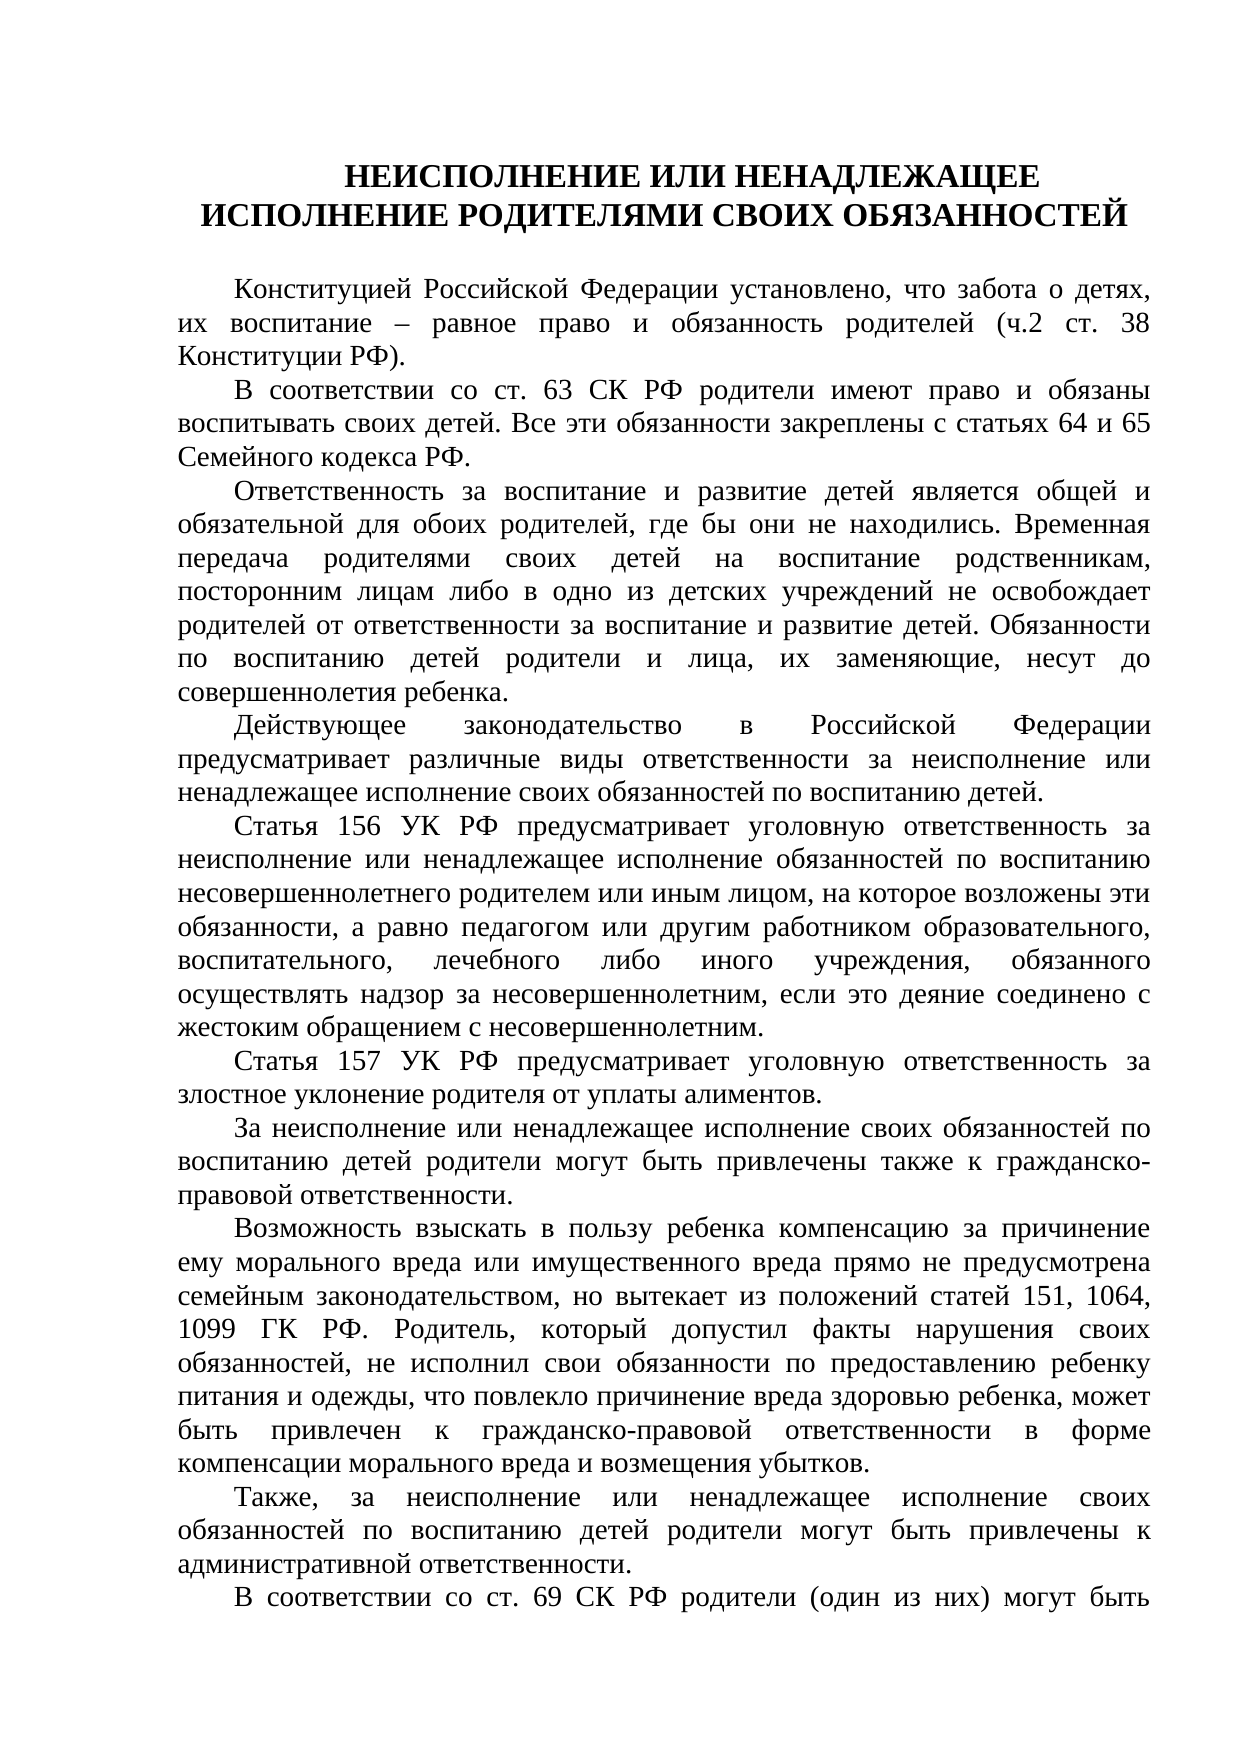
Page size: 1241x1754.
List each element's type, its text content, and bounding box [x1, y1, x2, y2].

text Также, за неисполнение или ненадлежащее исполнение своих обязанностей по воспитанию детей родители могут быть привлечены к административной ответственности. [177, 1479, 1152, 1579]
text Действующее законодательство в Российской Федерации предусматривает различные виды ответственности за неисполнение или ненадлежащее исполнение своих обязанностей по воспитанию детей. [177, 707, 1152, 808]
text Конституцией Российской Федерации установлено, что забота о детях, их воспитание – равное право и обязанность родителей (ч.2 ст. 38 Конституции РФ). [177, 271, 1152, 372]
text Статья 157 УК РФ предусматривает уголовную ответственность за злостное уклонение родителя от уплаты алиментов. [177, 1043, 1152, 1110]
text За неисполнение или ненадлежащее исполнение своих обязанностей по воспитанию детей родители могут быть привлечены также к гражданско-правовой ответственности. [177, 1110, 1152, 1211]
text В соответствии со ст. 63 СК РФ родители имеют право и обязаны воспитывать своих детей. Все эти обязанности закреплены с статьях 64 и 65 Семейного кодекса РФ. [177, 372, 1152, 473]
text Ответственность за воспитание и развитие детей является общей и обязательной для обоих родителей, где бы они не находились. Временная передача родителями своих детей на воспитание родственникам, посторонним лицам либо в одно из детских учреждений не освобождает родителей от ответственности за воспитание и развитие детей. Обязанности по воспитанию детей родители и лица, их заменяющие, несут до совершеннолетия ребенка. [177, 473, 1152, 707]
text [177, 1579, 1152, 1613]
text НЕИСПОЛНЕНИЕ ИЛИ НЕНАДЛЕЖАЩЕЕ ИСПОЛНЕНИЕ РОДИТЕЛЯМИ СВОИХ ОБЯЗАННОСТЕЙ [177, 156, 1152, 233]
text Статья 156 УК РФ предусматривает уголовную ответственность за неисполнение или ненадлежащее исполнение обязанностей по воспитанию несовершеннолетнего родителем или иным лицом, на которое возложены эти обязанности, а равно педагогом или другим работником образовательного, воспитательного, лечебного либо иного учреждения, обязанного осуществлять надзор за несовершеннолетним, если это деяние соединено с жестоким обращением с несовершеннолетним. [177, 808, 1152, 1043]
text Возможность взыскать в пользу ребенка компенсацию за причинение ему морального вреда или имущественного вреда прямо не предусмотрена семейным законодательством, но вытекает из положений статей 151, 1064, 1099 ГК РФ. Родитель, который допустил факты нарушения своих обязанностей, не исполнил свои обязанности по предоставлению ребенку питания и одежды, что повлекло причинение вреда здоровью ребенка, может быть привлечен к гражданско-правовой ответственности в форме компенсации морального вреда и возмещения убытков. [177, 1211, 1152, 1479]
